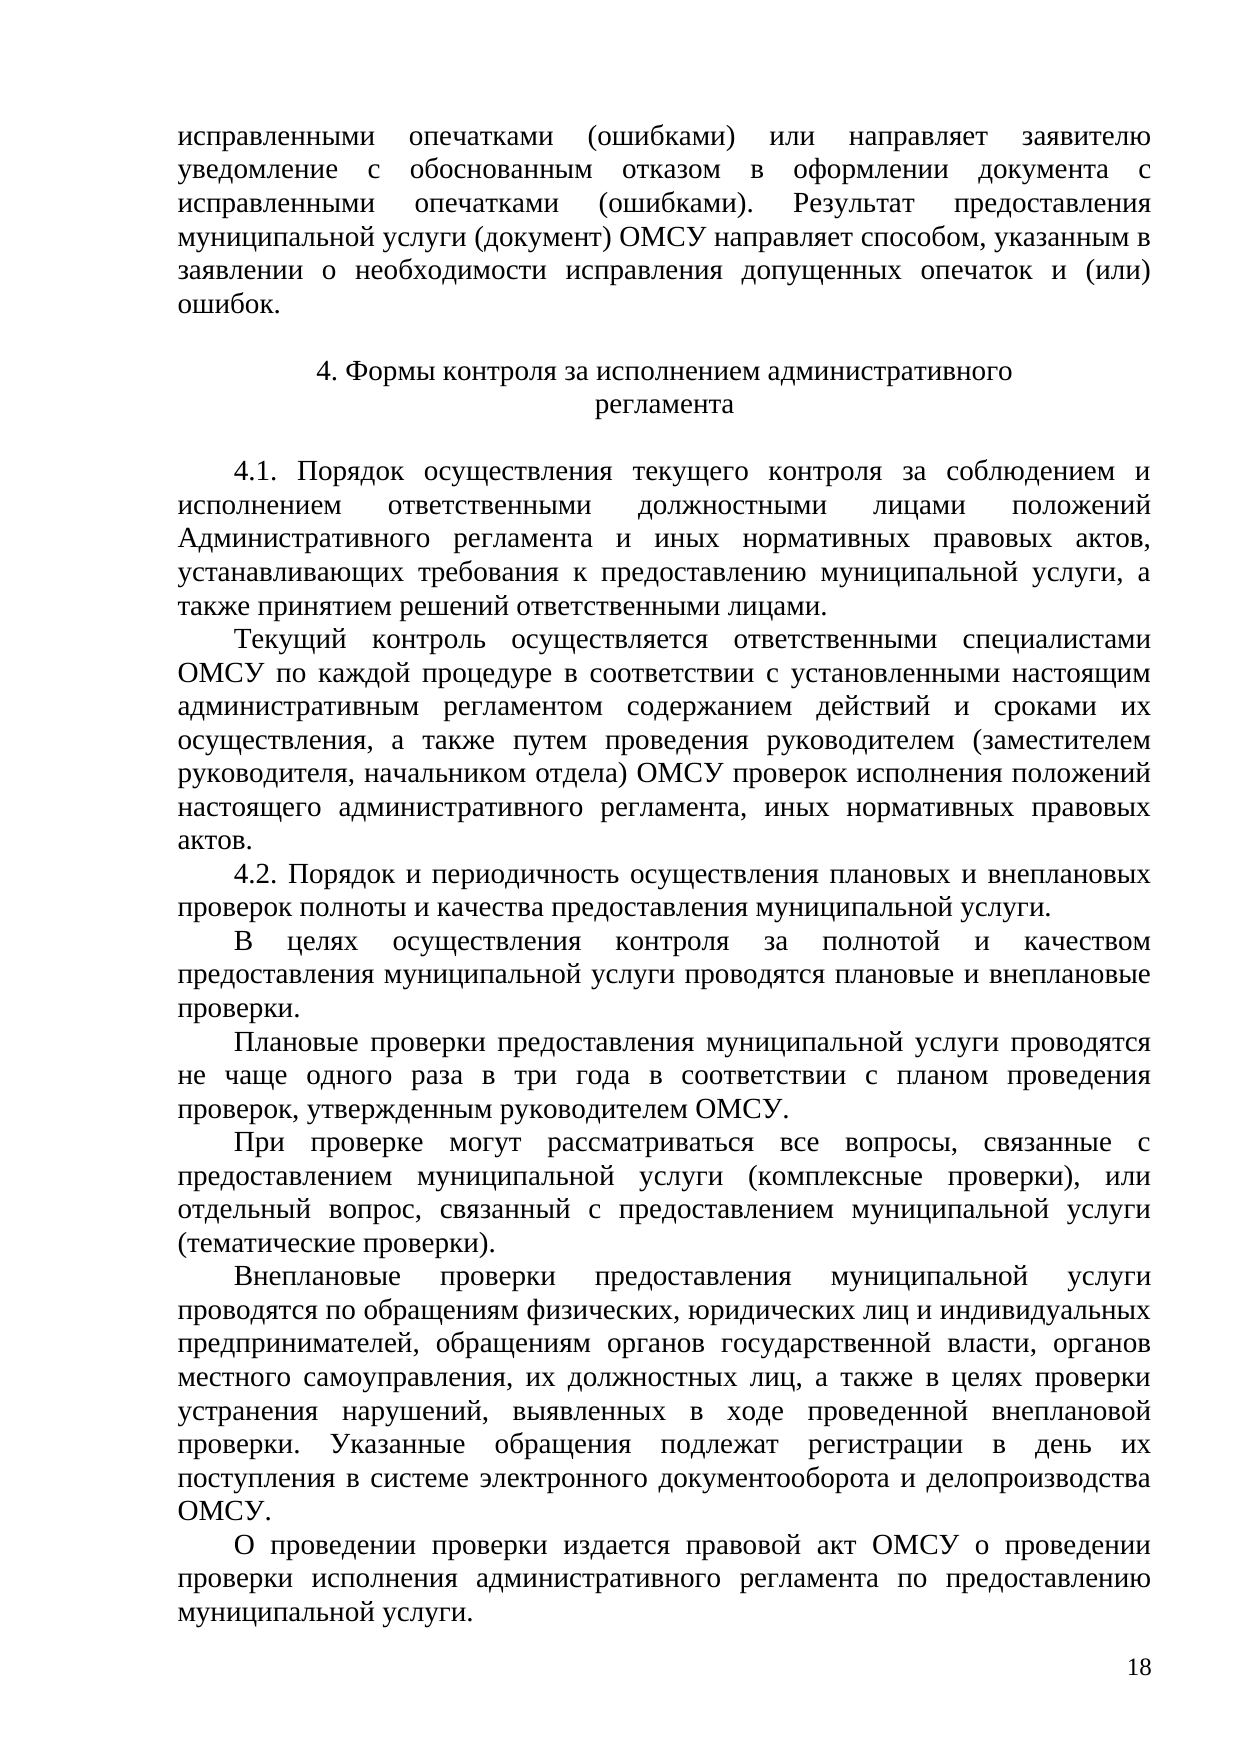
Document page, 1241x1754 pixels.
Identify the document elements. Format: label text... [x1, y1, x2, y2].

text 4.2. Порядок и периодичность осуществления плановых и внеплановых проверок полноты и качества предоставления муниципальной услуги. [177, 856, 1152, 923]
text 4.1. Порядок осуществления текущего контроля за соблюдением и исполнением ответственными должностными лицами положений Административного регламента и иных нормативных правовых актов, устанавливающих требования к предоставлению муниципальной услуги, а также принятием решений ответственными лицами. [177, 453, 1152, 621]
text При проверке могут рассматриваться все вопросы, связанные с предоставлением муниципальной услуги (комплексные проверки), или отдельный вопрос, связанный с предоставлением муниципальной услуги (тематические проверки). [177, 1124, 1152, 1258]
text В целях осуществления контроля за полнотой и качеством предоставления муниципальной услуги проводятся плановые и внеплановые проверки. [177, 923, 1152, 1024]
text Текущий контроль осуществляется ответственными специалистами ОМСУ по каждой процедуре в соответствии с установленными настоящим административным регламентом содержанием действий и сроками их осуществления, а также путем проведения руководителем (заместителем руководителя, начальником отдела) ОМСУ проверок исполнения положений настоящего административного регламента, иных нормативных правовых актов. [177, 621, 1152, 856]
text Плановые проверки предоставления муниципальной услуги проводятся не чаще одного раза в три года в соответствии с планом проведения проверок, утвержденным руководителем ОМСУ. [177, 1024, 1152, 1124]
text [177, 118, 1152, 319]
text 4. Формы контроля за исполнением административного [177, 353, 1152, 386]
text Внеплановые проверки предоставления муниципальной услуги проводятся по обращениям физических, юридических лиц и индивидуальных предпринимателей, обращениям органов государственной власти, органов местного самоуправления, их должностных лиц, а также в целях проверки устранения нарушений, выявленных в ходе проведенной внеплановой проверки. Указанные обращения подлежат регистрации в день их поступления в системе электронного документооборота и делопроизводства ОМСУ. [177, 1258, 1152, 1527]
text регламента [177, 386, 1152, 420]
text О проведении проверки издается правовой акт ОМСУ о проведении проверки исполнения административного регламента по предоставлению муниципальной услуги. [177, 1527, 1152, 1627]
